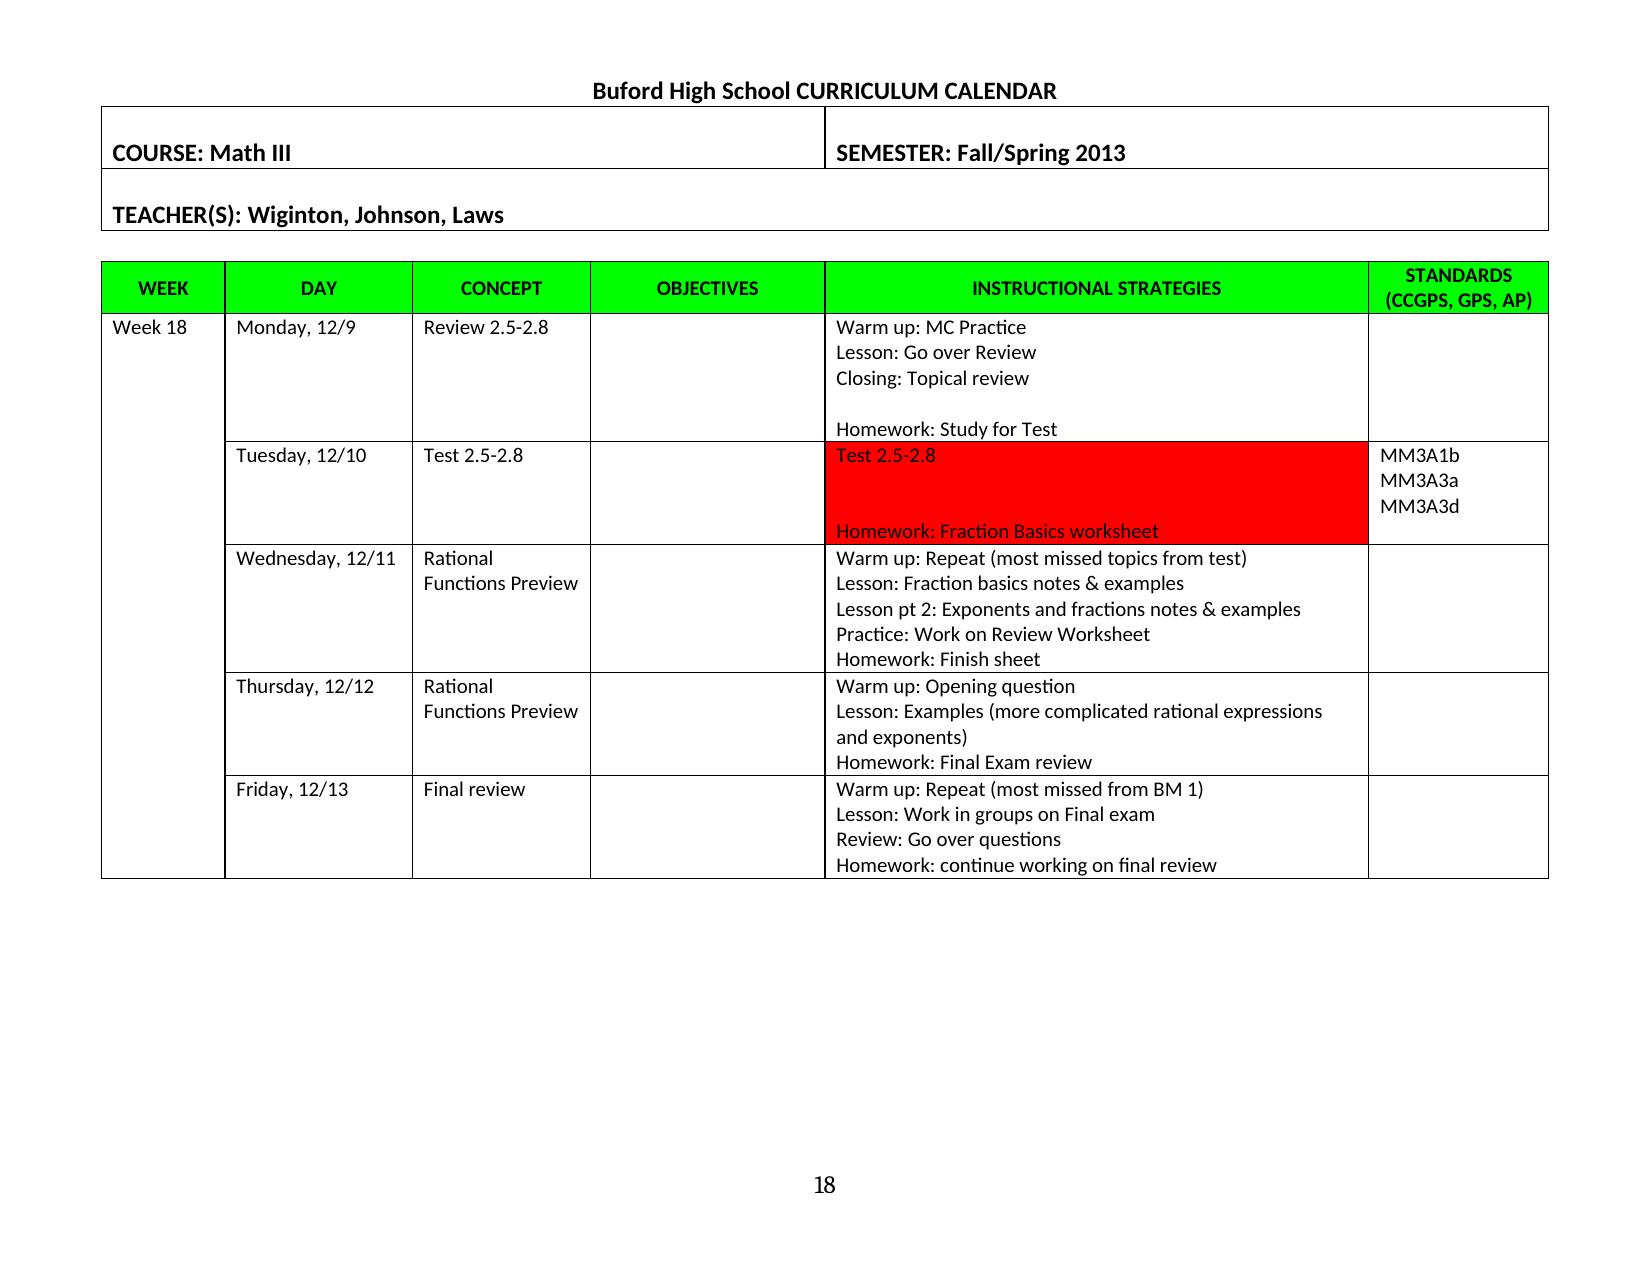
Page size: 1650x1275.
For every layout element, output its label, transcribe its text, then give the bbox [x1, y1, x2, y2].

table_cell [1369, 776, 1548, 877]
table_header WEEK [102, 262, 224, 313]
table_cell Week 18 [102, 314, 224, 877]
table_cell MM3A1b MM3A3a MM3A3d [1369, 442, 1548, 544]
table_cell Monday, 12/9 [226, 314, 412, 441]
table_cell Thursday, 12/12 [226, 673, 412, 775]
table_cell [591, 442, 824, 544]
table_cell [591, 776, 824, 877]
table_cell Review 2.5-2.8 [413, 314, 590, 441]
table_header INSTRUCTIONAL STRATEGIES [826, 262, 1368, 313]
table_cell Rational Functions Preview [413, 545, 590, 672]
table_cell [591, 545, 824, 672]
table_cell [591, 673, 824, 775]
table_header CONCEPT [413, 262, 590, 313]
table_header DAY [226, 262, 412, 313]
table_cell [1369, 673, 1548, 775]
table_header OBJECTIVES [591, 262, 824, 313]
table_cell Warm up: Repeat (most missed topics from test) Lesson: Fraction basics notes & examples Lesson pt 2: Exponents and fractions notes & examples Practice: Work on Review Worksheet Homework: Finish sheet [826, 545, 1368, 672]
table_cell Wednesday, 12/11 [226, 545, 412, 672]
table_cell Warm up: Repeat (most missed from BM 1) Lesson: Work in groups on Final exam Review: Go over questions Homework: continue working on final review [826, 776, 1368, 877]
table_cell Friday, 12/13 [226, 776, 412, 877]
table_cell Rational Functions Preview [413, 673, 590, 775]
table_cell Warm up: MC Practice Lesson: Go over Review Closing: Topical review Homework: Study for Test [826, 314, 1368, 441]
table_cell [591, 314, 824, 441]
table_cell Warm up: Opening question Lesson: Examples (more complicated rational expressions and exponents) Homework: Final Exam review [826, 673, 1368, 775]
table_cell Test 2.5-2.8 [413, 442, 590, 544]
table_cell Final review [413, 776, 590, 877]
table_cell Test 2.5-2.8 Homework: Fraction Basics worksheet [826, 442, 1368, 544]
table_cell [1369, 314, 1548, 441]
table_header STANDARDS (CCGPS, GPS, AP) [1369, 262, 1548, 313]
table_cell [1369, 545, 1548, 672]
table_cell Tuesday, 12/10 [226, 442, 412, 544]
